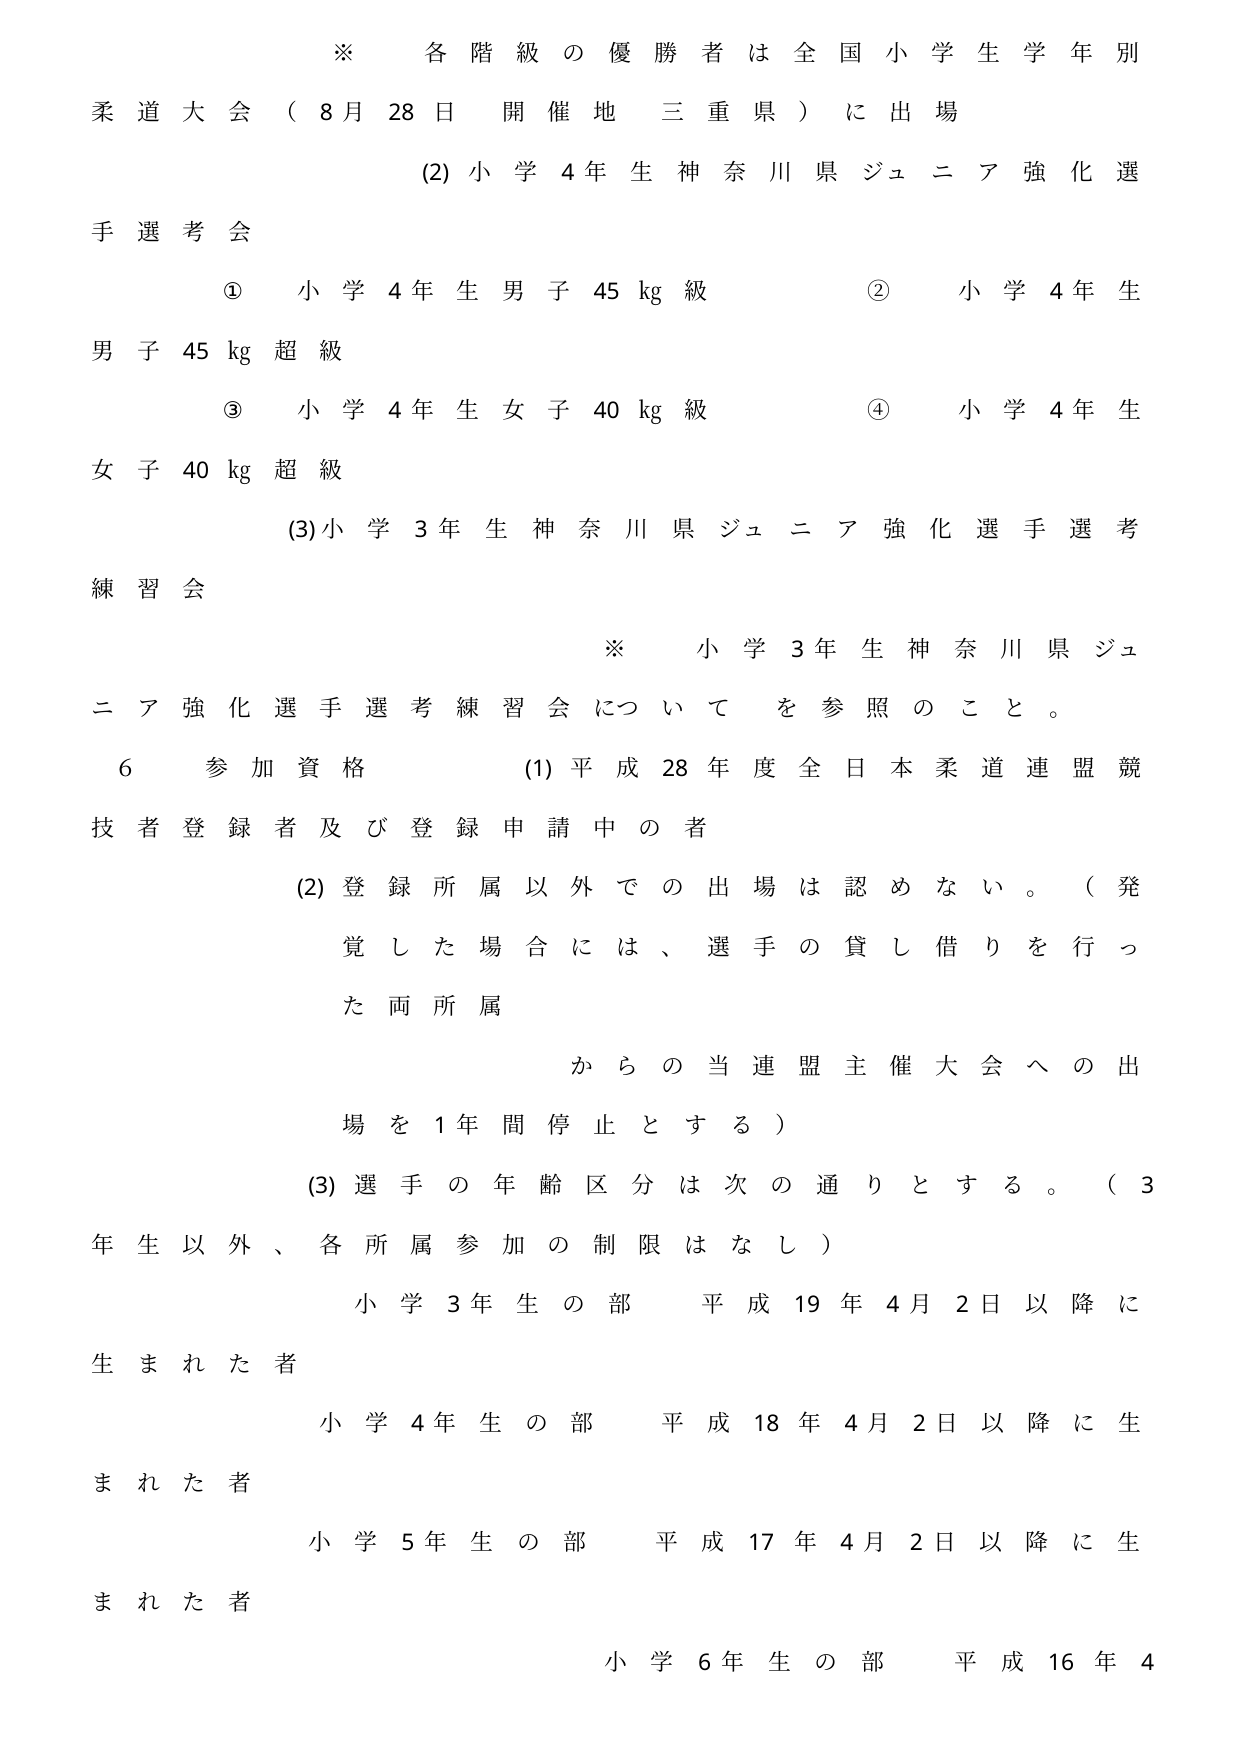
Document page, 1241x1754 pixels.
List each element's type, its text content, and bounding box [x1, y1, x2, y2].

text (3)小学3年生神奈川県ジュニア強化選手選考練習会 [91, 498, 1164, 617]
text ６ 参加資格 (1)平成28年度全日本柔道連盟競技者登録者及び登録申請中の者 [91, 737, 1164, 856]
text ※ 小学3年生神奈川県ジュニア強化選手選考練習会について を参照のこと。 [91, 617, 1164, 737]
text 小学3年生の部 平成19年4月2日以降に生まれた者 [91, 1273, 1164, 1392]
text (3)選手の年齢区分は次の通りとする。（3年生以外、各所属参加の制限はなし） [91, 1154, 1164, 1273]
text ※ 各階級の優勝者は全国小学生学年別柔道大会（8月28日 開催地 三重県）に出場 [91, 22, 1164, 141]
text ③ 小学4年生女子40㎏級 ④ 小学4年生女子40㎏超級 [91, 379, 1164, 498]
text ① 小学4年生男子45㎏級 ② 小学4年生男子45㎏超級 [91, 260, 1164, 379]
text 小学5年生の部 平成17年4月2日以降に生まれた者 [91, 1511, 1164, 1630]
text からの当連盟主催大会への出場を1年間停止とする） [91, 1034, 1164, 1154]
text (2)登録所属以外での出場は認めない。（発覚した場合には、選手の貸し借りを行った両所属 [91, 856, 1164, 1034]
text (2)小学4年生神奈川県ジュニア強化選手選考会 [91, 141, 1164, 260]
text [91, 1630, 1164, 1690]
text 小学4年生の部 平成18年4月2日以降に生まれた者 [91, 1392, 1164, 1511]
